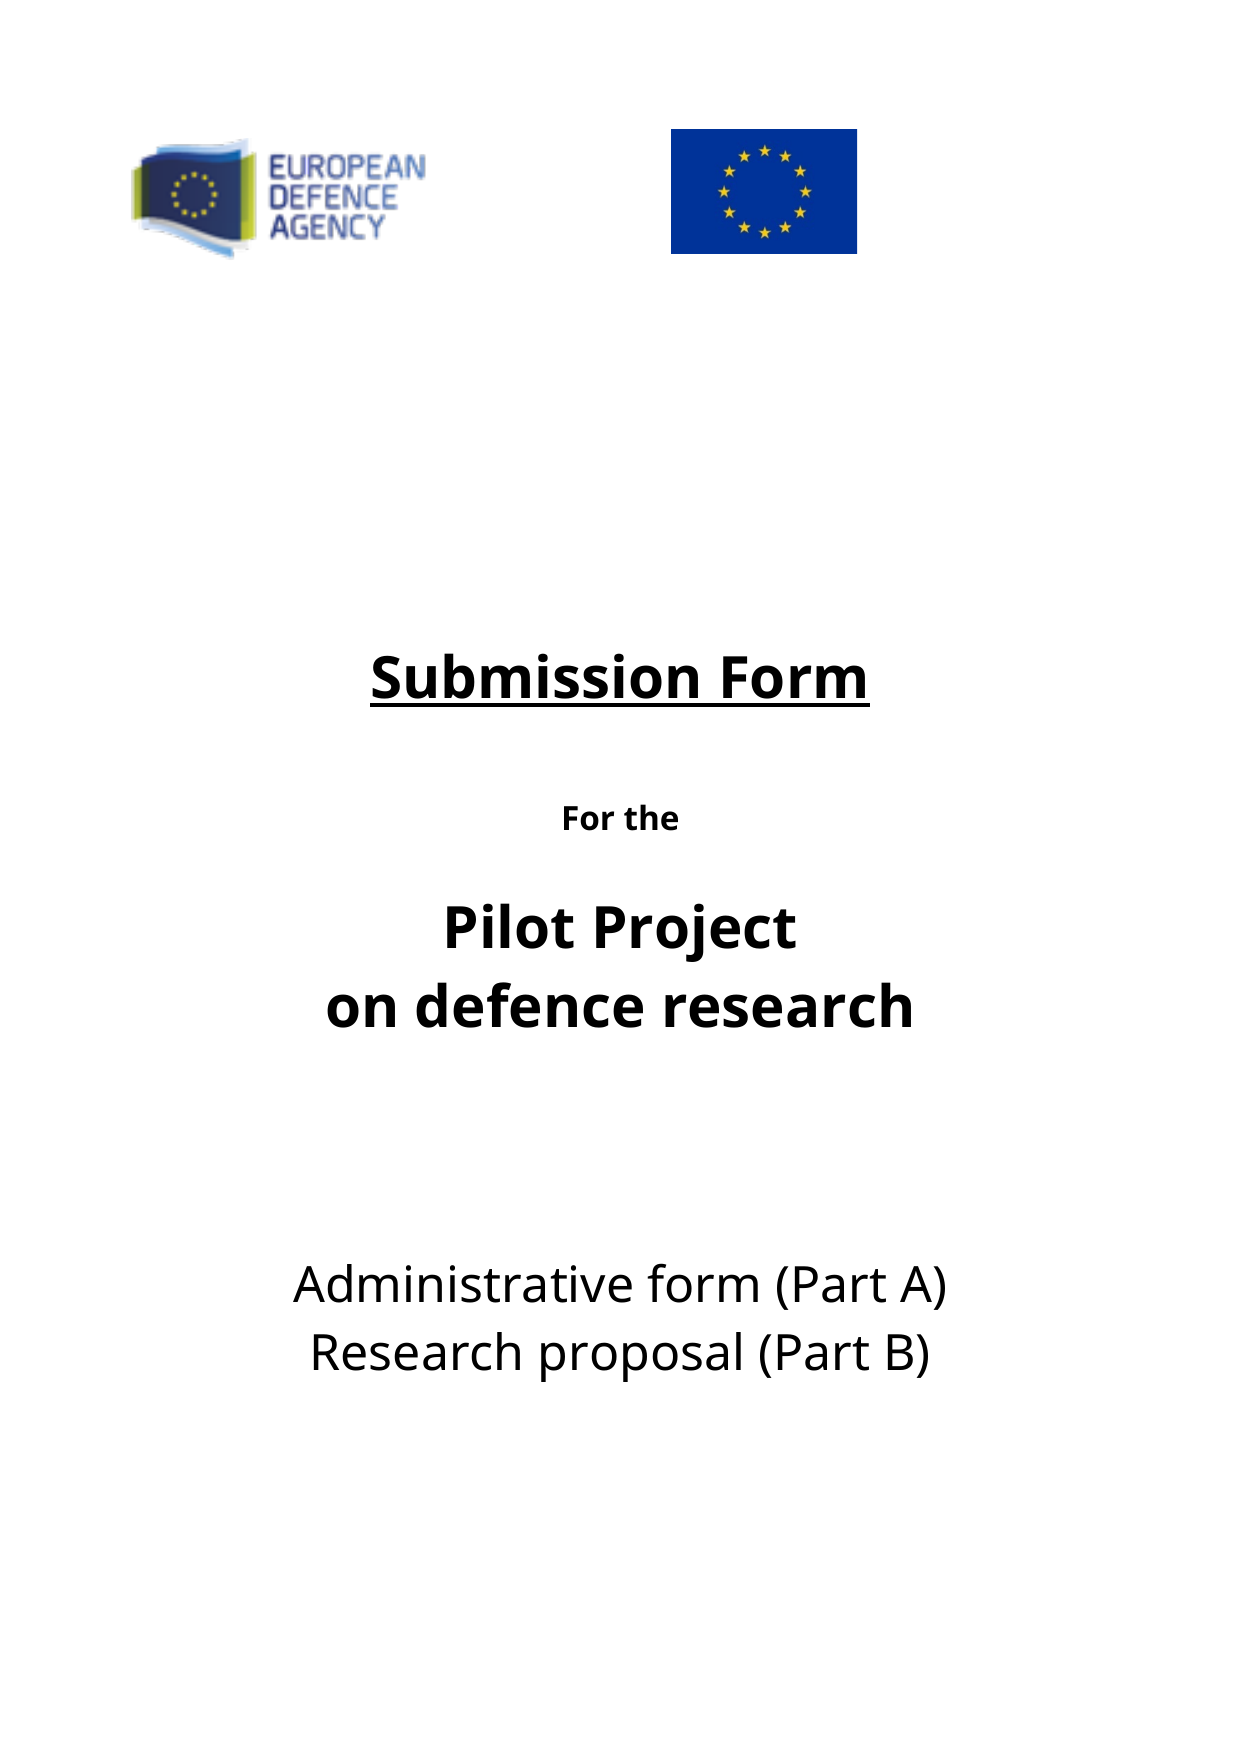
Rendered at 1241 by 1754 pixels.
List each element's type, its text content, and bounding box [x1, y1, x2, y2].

text Administrative form (Part A) [148, 1249, 1092, 1317]
text on defence research [148, 965, 1092, 1045]
text For the [148, 795, 1092, 841]
picture [120, 138, 438, 270]
text Submission Form [148, 636, 1092, 716]
text Research proposal (Part B) [148, 1317, 1092, 1386]
picture [671, 129, 858, 254]
text Pilot Project [148, 886, 1092, 965]
